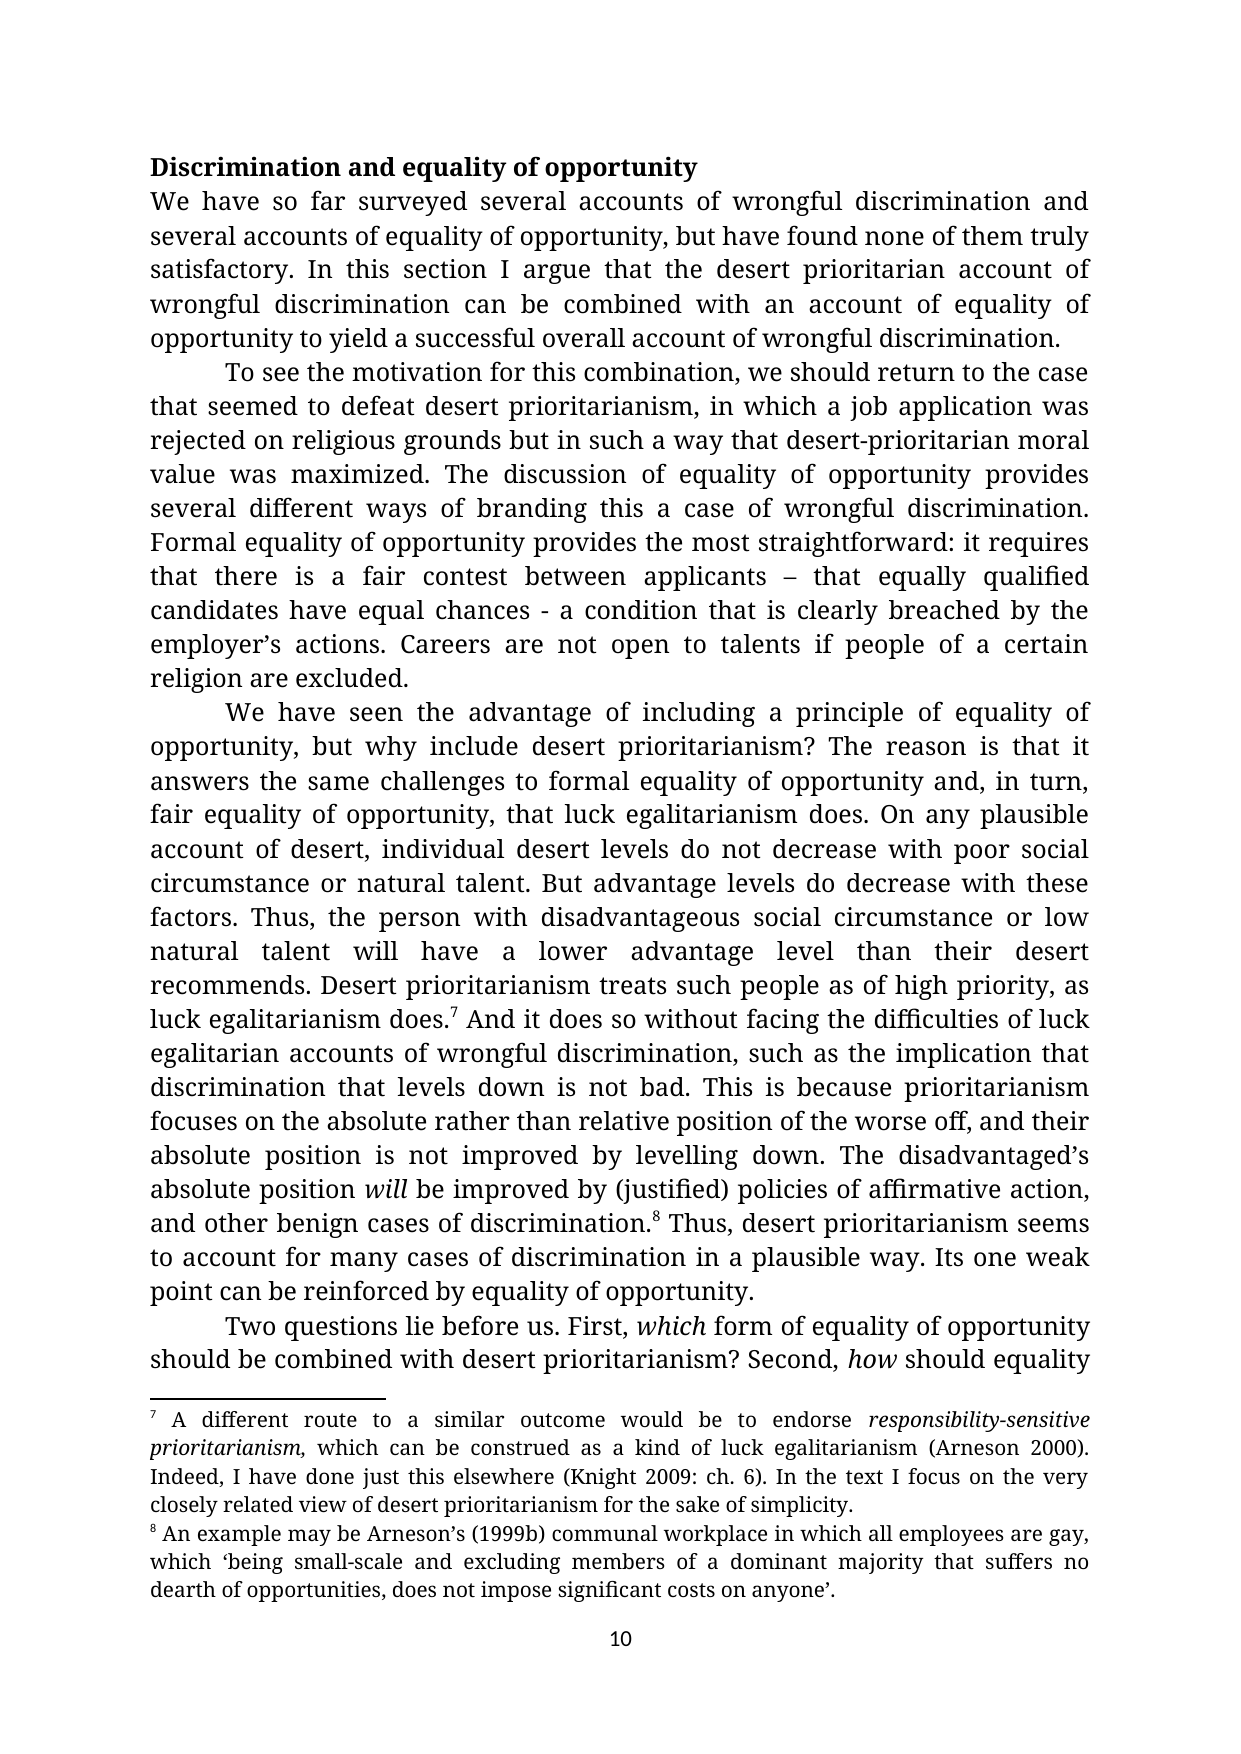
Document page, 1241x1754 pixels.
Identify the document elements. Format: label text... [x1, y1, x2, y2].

text To see the motivation for this combination, we should return to the case that seemed to defeat desert prioritarianism, in which a job application was rejected on religious grounds but in such a way that desert-prioritarian moral value was maximized. The discussion of equality of opportunity provides several different ways of branding this a case of wrongful discrimination. Formal equality of opportunity provides the most straightforward: it requires that there is a fair contest between applicants – that equally qualified candidates have equal chances - a condition that is clearly breached by the employer’s actions. Careers are not open to talents if people of a certain religion are excluded. [150, 354, 1090, 695]
text We have seen the advantage of including a principle of equality of opportunity, but why include desert prioritarianism? The reason is that it answers the same challenges to formal equality of opportunity and, in turn, fair equality of opportunity, that luck egalitarianism does. On any plausible account of desert, individual desert levels do not decrease with poor social circumstance or natural talent. But advantage levels do decrease with these factors. Thus, the person with disadvantageous social circumstance or low natural talent will have a lower advantage level than their desert recommends. Desert prioritarianism treats such people as of high priority, as luck egalitarianism does. And it does so without facing the difficulties of luck egalitarian accounts of wrongful discrimination, such as the implication that discrimination that levels down is not bad. This is because prioritarianism focuses on the absolute rather than relative position of the worse off, and their absolute position is not improved by levelling down. The disadvantaged’s absolute position will be improved by (justified) policies of affirmative action, and other benign cases of discrimination. Thus, desert prioritarianism seems to account for many cases of discrimination in a plausible way. Its one weak point can be reinforced by equality of opportunity. [150, 695, 1090, 1308]
text Discrimination and equality of opportunity [150, 150, 1090, 184]
text We have so far surveyed several accounts of wrongful discrimination and several accounts of equality of opportunity, but have found none of them truly satisfactory. In this section I argue that the desert prioritarian account of wrongful discrimination can be combined with an account of equality of opportunity to yield a successful overall account of wrongful discrimination. [150, 184, 1090, 354]
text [150, 1308, 1090, 1376]
